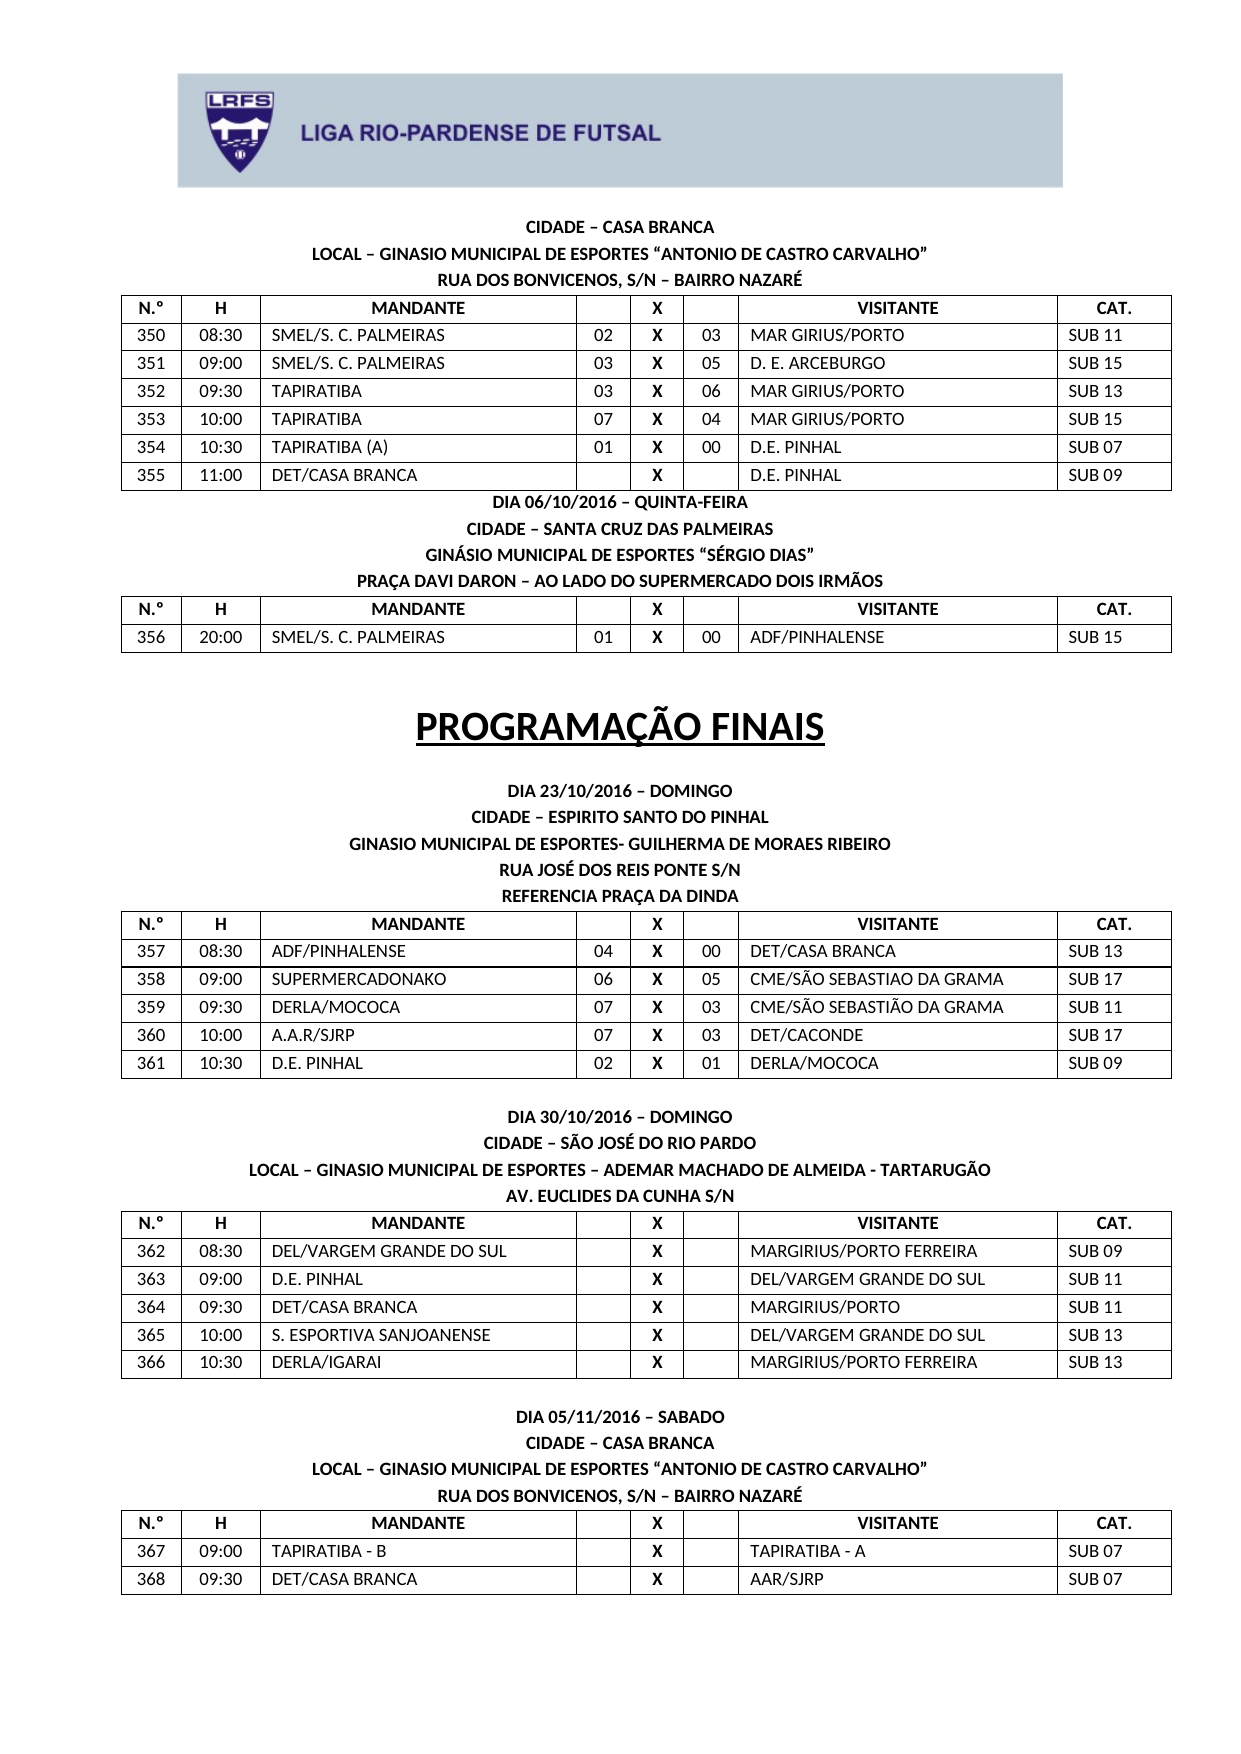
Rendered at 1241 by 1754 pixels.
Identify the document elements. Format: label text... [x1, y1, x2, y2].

text DIA 23/10/2016 – DOMINGO [177, 779, 1063, 802]
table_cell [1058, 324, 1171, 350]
text DIA 05/11/2016 – SABADO [177, 1405, 1063, 1428]
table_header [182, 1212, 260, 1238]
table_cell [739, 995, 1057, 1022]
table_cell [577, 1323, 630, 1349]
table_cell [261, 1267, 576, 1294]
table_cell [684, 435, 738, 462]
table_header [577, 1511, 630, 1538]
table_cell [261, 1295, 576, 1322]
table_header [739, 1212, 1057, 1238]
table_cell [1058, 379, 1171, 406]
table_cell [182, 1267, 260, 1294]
text RUA DOS BONVICENOS, S/N – BAIRRO NAZARÉ [177, 268, 1063, 291]
picture [177, 73, 1063, 188]
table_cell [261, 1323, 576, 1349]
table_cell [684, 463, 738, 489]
text CIDADE – SÃO JOSÉ DO RIO PARDO [177, 1131, 1063, 1154]
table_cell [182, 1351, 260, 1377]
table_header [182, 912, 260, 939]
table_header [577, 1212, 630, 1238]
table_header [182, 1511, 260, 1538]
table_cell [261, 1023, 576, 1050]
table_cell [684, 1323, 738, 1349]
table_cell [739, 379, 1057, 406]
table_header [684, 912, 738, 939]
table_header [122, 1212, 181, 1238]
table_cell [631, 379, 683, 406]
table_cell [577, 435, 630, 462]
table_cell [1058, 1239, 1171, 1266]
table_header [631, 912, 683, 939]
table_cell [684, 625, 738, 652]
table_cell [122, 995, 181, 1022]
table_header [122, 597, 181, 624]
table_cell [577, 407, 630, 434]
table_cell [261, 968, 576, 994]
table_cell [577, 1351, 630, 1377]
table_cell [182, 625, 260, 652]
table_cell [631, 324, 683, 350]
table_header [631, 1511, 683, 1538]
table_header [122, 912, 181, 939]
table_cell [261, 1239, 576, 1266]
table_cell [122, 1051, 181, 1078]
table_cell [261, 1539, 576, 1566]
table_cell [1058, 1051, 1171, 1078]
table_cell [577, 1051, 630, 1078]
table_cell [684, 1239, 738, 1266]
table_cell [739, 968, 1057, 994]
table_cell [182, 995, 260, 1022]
text RUA JOSÉ DOS REIS PONTE S/N [177, 858, 1063, 881]
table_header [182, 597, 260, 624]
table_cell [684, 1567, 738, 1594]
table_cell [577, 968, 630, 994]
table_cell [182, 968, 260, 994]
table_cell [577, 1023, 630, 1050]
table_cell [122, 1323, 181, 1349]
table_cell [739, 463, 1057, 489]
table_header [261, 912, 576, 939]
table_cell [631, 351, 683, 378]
text RUA DOS BONVICENOS, S/N – BAIRRO NAZARÉ [177, 1484, 1063, 1507]
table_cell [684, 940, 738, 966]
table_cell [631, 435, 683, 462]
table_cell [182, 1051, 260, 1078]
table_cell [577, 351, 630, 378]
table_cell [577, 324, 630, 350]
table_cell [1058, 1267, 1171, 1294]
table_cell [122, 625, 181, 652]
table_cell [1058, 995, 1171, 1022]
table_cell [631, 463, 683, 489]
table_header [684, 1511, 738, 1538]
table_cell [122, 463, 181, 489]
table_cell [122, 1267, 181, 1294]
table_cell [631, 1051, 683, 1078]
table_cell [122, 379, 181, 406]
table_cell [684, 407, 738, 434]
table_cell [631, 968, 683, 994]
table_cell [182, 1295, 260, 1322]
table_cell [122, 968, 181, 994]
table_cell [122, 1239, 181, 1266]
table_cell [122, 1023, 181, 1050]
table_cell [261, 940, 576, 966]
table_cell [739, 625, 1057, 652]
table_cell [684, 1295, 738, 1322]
text REFERENCIA PRAÇA DA DINDA [177, 884, 1063, 907]
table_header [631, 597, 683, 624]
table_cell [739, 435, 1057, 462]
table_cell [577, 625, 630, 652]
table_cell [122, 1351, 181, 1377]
text GINÁSIO MUNICIPAL DE ESPORTES “SÉRGIO DIAS” [177, 543, 1063, 566]
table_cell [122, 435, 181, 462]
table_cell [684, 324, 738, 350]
text CIDADE – ESPIRITO SANTO DO PINHAL [177, 805, 1063, 828]
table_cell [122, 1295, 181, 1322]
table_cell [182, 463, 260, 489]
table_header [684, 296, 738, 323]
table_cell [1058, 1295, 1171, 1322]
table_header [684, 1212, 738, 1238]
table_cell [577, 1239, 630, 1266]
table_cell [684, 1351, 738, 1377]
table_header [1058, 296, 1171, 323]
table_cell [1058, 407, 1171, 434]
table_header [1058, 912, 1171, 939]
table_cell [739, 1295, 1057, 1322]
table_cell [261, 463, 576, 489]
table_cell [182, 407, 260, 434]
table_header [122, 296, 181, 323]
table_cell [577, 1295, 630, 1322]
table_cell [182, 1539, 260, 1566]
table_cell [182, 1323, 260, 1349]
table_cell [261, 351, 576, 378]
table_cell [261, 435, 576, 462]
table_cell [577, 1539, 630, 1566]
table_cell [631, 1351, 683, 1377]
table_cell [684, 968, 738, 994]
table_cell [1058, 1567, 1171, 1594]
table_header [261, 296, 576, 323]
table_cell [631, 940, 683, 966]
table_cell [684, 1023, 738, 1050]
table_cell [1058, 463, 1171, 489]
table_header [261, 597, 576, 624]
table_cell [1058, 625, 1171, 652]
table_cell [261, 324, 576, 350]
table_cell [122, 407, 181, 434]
text LOCAL – GINASIO MUNICIPAL DE ESPORTES “ANTONIO DE CASTRO CARVALHO” [177, 242, 1063, 265]
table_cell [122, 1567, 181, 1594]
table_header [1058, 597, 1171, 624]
text GINASIO MUNICIPAL DE ESPORTES- GUILHERMA DE MORAES RIBEIRO [177, 832, 1063, 855]
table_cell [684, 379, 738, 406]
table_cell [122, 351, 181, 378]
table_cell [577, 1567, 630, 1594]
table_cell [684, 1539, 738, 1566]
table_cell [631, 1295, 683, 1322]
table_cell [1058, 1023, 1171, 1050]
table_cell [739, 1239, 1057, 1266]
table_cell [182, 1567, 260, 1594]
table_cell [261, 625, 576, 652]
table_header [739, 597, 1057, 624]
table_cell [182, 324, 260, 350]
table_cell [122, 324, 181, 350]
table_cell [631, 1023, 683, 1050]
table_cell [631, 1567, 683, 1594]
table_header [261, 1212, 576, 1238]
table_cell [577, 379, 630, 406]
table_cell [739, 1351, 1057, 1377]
text PRAÇA DAVI DARON – AO LADO DO SUPERMERCADO DOIS IRMÃOS [177, 569, 1063, 592]
text CIDADE – CASA BRANCA [177, 1431, 1063, 1454]
text CIDADE – CASA BRANCA [177, 216, 1063, 239]
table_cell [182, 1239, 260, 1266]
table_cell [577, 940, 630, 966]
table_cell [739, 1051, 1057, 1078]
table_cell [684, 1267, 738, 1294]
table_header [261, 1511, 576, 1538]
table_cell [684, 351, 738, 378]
text AV. EUCLIDES DA CUNHA S/N [177, 1184, 1063, 1207]
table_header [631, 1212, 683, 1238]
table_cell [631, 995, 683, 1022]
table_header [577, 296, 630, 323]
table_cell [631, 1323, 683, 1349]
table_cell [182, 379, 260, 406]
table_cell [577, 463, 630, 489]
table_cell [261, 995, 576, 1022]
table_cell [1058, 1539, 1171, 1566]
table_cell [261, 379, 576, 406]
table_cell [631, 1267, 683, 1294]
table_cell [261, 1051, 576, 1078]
text CIDADE – SANTA CRUZ DAS PALMEIRAS [177, 517, 1063, 540]
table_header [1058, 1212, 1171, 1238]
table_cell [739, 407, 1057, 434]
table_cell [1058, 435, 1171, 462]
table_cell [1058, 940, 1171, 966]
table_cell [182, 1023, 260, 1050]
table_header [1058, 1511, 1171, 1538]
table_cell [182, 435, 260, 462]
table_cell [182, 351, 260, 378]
text LOCAL – GINASIO MUNICIPAL DE ESPORTES – ADEMAR MACHADO DE ALMEIDA - TARTARUGÃO [177, 1158, 1063, 1181]
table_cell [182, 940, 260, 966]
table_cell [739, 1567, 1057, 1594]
text LOCAL – GINASIO MUNICIPAL DE ESPORTES “ANTONIO DE CASTRO CARVALHO” [177, 1457, 1063, 1480]
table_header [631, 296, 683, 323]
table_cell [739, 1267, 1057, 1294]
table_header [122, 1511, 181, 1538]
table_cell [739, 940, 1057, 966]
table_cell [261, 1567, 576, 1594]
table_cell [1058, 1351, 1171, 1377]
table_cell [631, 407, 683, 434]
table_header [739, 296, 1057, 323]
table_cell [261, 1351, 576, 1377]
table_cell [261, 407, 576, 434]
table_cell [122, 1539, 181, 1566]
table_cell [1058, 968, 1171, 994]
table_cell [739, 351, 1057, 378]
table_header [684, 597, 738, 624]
text PROGRAMAÇÃO FINAIS [177, 700, 1063, 751]
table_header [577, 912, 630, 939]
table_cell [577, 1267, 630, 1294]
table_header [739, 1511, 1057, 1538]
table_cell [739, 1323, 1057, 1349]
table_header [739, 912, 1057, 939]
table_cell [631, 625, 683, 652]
text DIA 30/10/2016 – DOMINGO [177, 1105, 1063, 1128]
text DIA 06/10/2016 – QUINTA-FEIRA [177, 491, 1063, 513]
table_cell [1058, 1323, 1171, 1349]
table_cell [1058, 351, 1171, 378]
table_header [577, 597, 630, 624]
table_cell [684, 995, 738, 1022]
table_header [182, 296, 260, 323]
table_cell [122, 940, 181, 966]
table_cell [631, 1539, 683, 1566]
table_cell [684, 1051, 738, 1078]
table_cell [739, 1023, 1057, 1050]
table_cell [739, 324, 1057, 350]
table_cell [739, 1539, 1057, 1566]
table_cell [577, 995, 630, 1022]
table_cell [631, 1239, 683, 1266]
